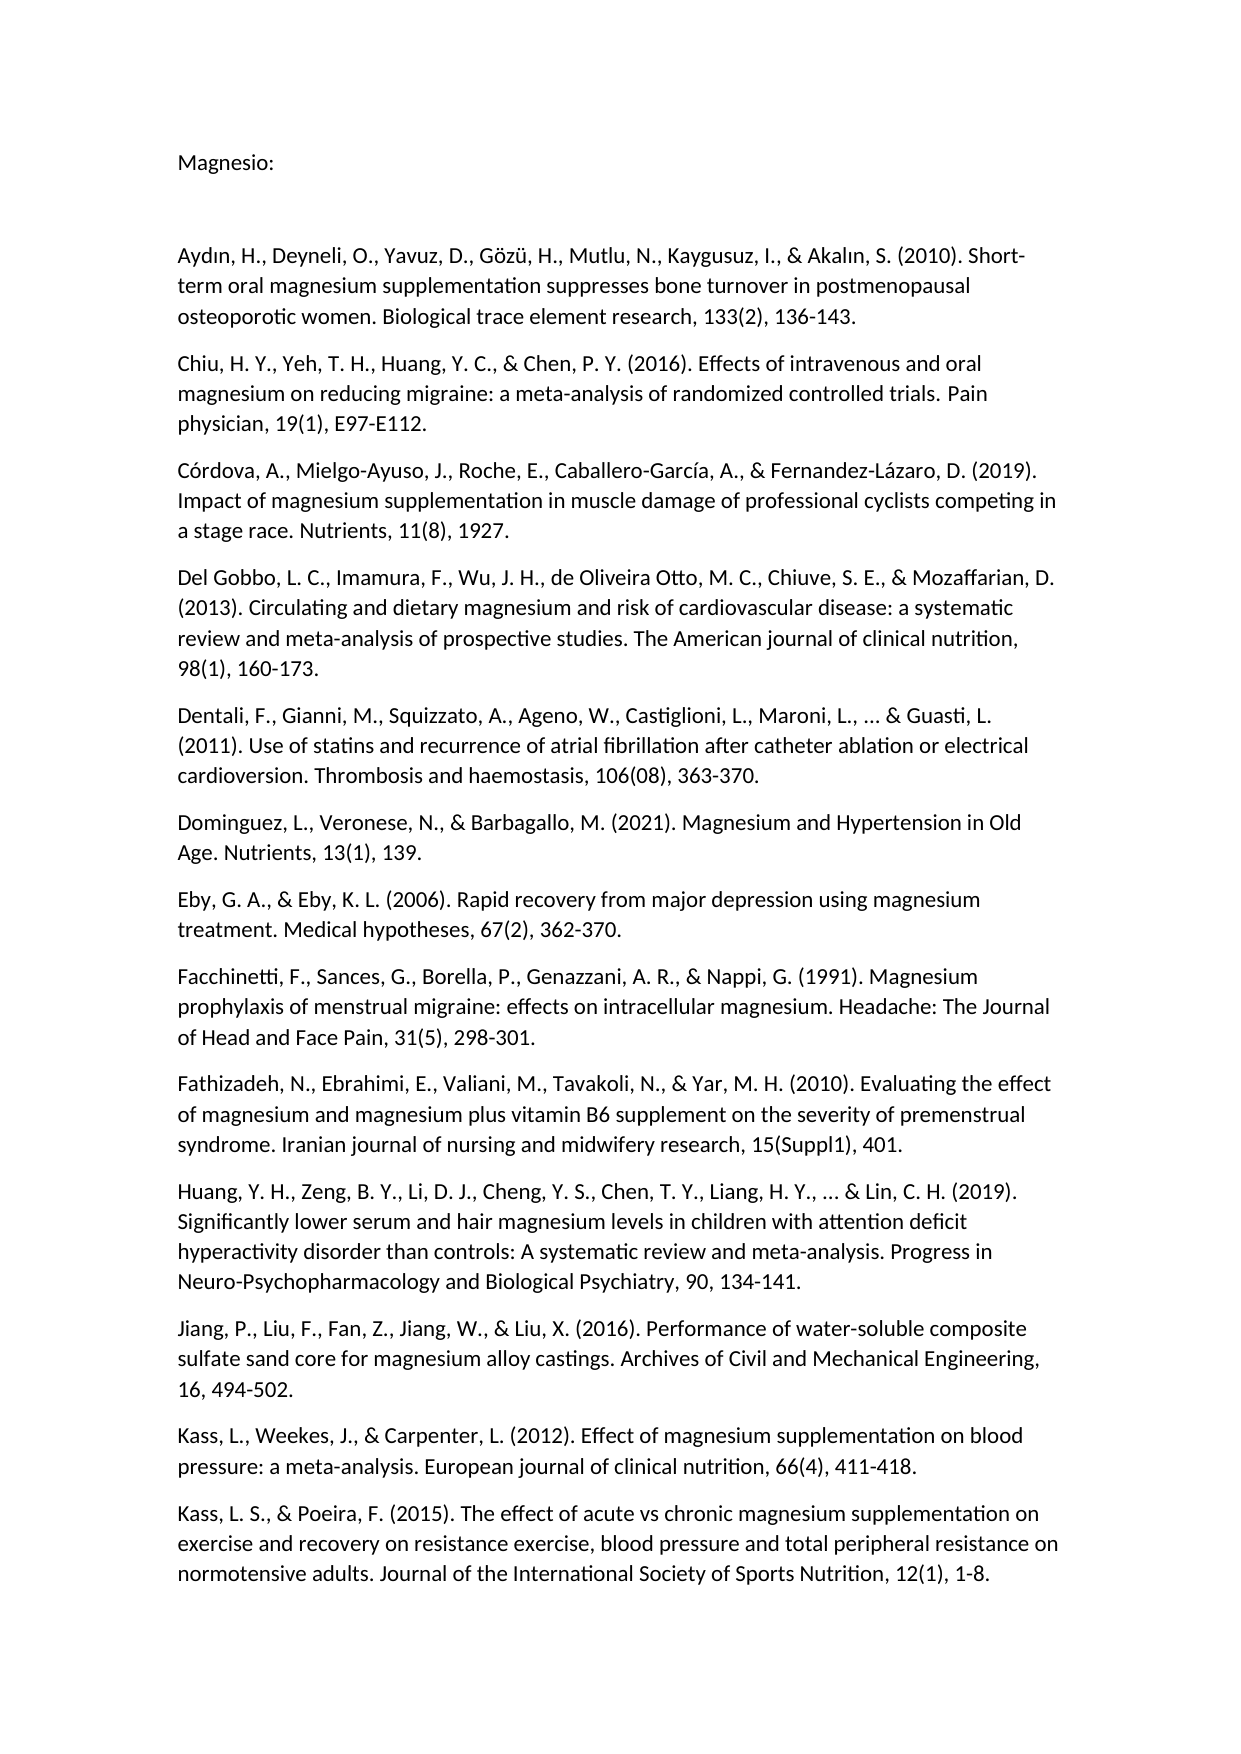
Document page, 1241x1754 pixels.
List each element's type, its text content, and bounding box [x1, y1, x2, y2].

text Dentali, F., Gianni, M., Squizzato, A., Ageno, W., Castiglioni, L., Maroni, L., ... & Guasti, L. (2011). Use of statins and recurrence of atrial fibrillation after catheter ablation or electrical cardioversion. Thrombosis and haemostasis, 106(08), 363-370. [177, 701, 1063, 789]
text Kass, L. S., & Poeira, F. (2015). The effect of acute vs chronic magnesium supplementation on exercise and recovery on resistance exercise, blood pressure and total peripheral resistance on normotensive adults. Journal of the International Society of Sports Nutrition, 12(1), 1-8. [177, 1499, 1063, 1587]
text Jiang, P., Liu, F., Fan, Z., Jiang, W., & Liu, X. (2016). Performance of water-soluble composite sulfate sand core for magnesium alloy castings. Archives of Civil and Mechanical Engineering, 16, 494-502. [177, 1314, 1063, 1403]
text Kass, L., Weekes, J., & Carpenter, L. (2012). Effect of magnesium supplementation on blood pressure: a meta-analysis. European journal of clinical nutrition, 66(4), 411-418. [177, 1422, 1063, 1480]
text Fathizadeh, N., Ebrahimi, E., Valiani, M., Tavakoli, N., & Yar, M. H. (2010). Evaluating the effect of magnesium and magnesium plus vitamin B6 supplement on the severity of premenstrual syndrome. Iranian journal of nursing and midwifery research, 15(Suppl1), 401. [177, 1069, 1063, 1158]
text Chiu, H. Y., Yeh, T. H., Huang, Y. C., & Chen, P. Y. (2016). Effects of intravenous and oral magnesium on reducing migraine: a meta-analysis of randomized controlled trials. Pain physician, 19(1), E97-E112. [177, 349, 1063, 437]
text Huang, Y. H., Zeng, B. Y., Li, D. J., Cheng, Y. S., Chen, T. Y., Liang, H. Y., ... & Lin, C. H. (2019). Significantly lower serum and hair magnesium levels in children with attention deficit hyperactivity disorder than controls: A systematic review and meta-analysis. Progress in Neuro-Psychopharmacology and Biological Psychiatry, 90, 134-141. [177, 1177, 1063, 1295]
text Córdova, A., Mielgo-Ayuso, J., Roche, E., Caballero-García, A., & Fernandez-Lázaro, D. (2019). Impact of magnesium supplementation in muscle damage of professional cyclists competing in a stage race. Nutrients, 11(8), 1927. [177, 456, 1063, 544]
text Dominguez, L., Veronese, N., & Barbagallo, M. (2021). Magnesium and Hypertension in Old Age. Nutrients, 13(1), 139. [177, 808, 1063, 866]
text Facchinetti, F., Sances, G., Borella, P., Genazzani, A. R., & Nappi, G. (1991). Magnesium prophylaxis of menstrual migraine: effects on intracellular magnesium. Headache: The Journal of Head and Face Pain, 31(5), 298-301. [177, 962, 1063, 1051]
text Del Gobbo, L. C., Imamura, F., Wu, J. H., de Oliveira Otto, M. C., Chiuve, S. E., & Mozaffarian, D. (2013). Circulating and dietary magnesium and risk of cardiovascular disease: a systematic review and meta-analysis of prospective studies. The American journal of clinical nutrition, 98(1), 160-173. [177, 563, 1063, 682]
text Magnesio: [177, 148, 1063, 176]
text Eby, G. A., & Eby, K. L. (2006). Rapid recovery from major depression using magnesium treatment. Medical hypotheses, 67(2), 362-370. [177, 885, 1063, 943]
text Aydın, H., Deyneli, O., Yavuz, D., Gözü, H., Mutlu, N., Kaygusuz, I., & Akalın, S. (2010). Short-term oral magnesium supplementation suppresses bone turnover in postmenopausal osteoporotic women. Biological trace element research, 133(2), 136-143. [177, 241, 1063, 330]
